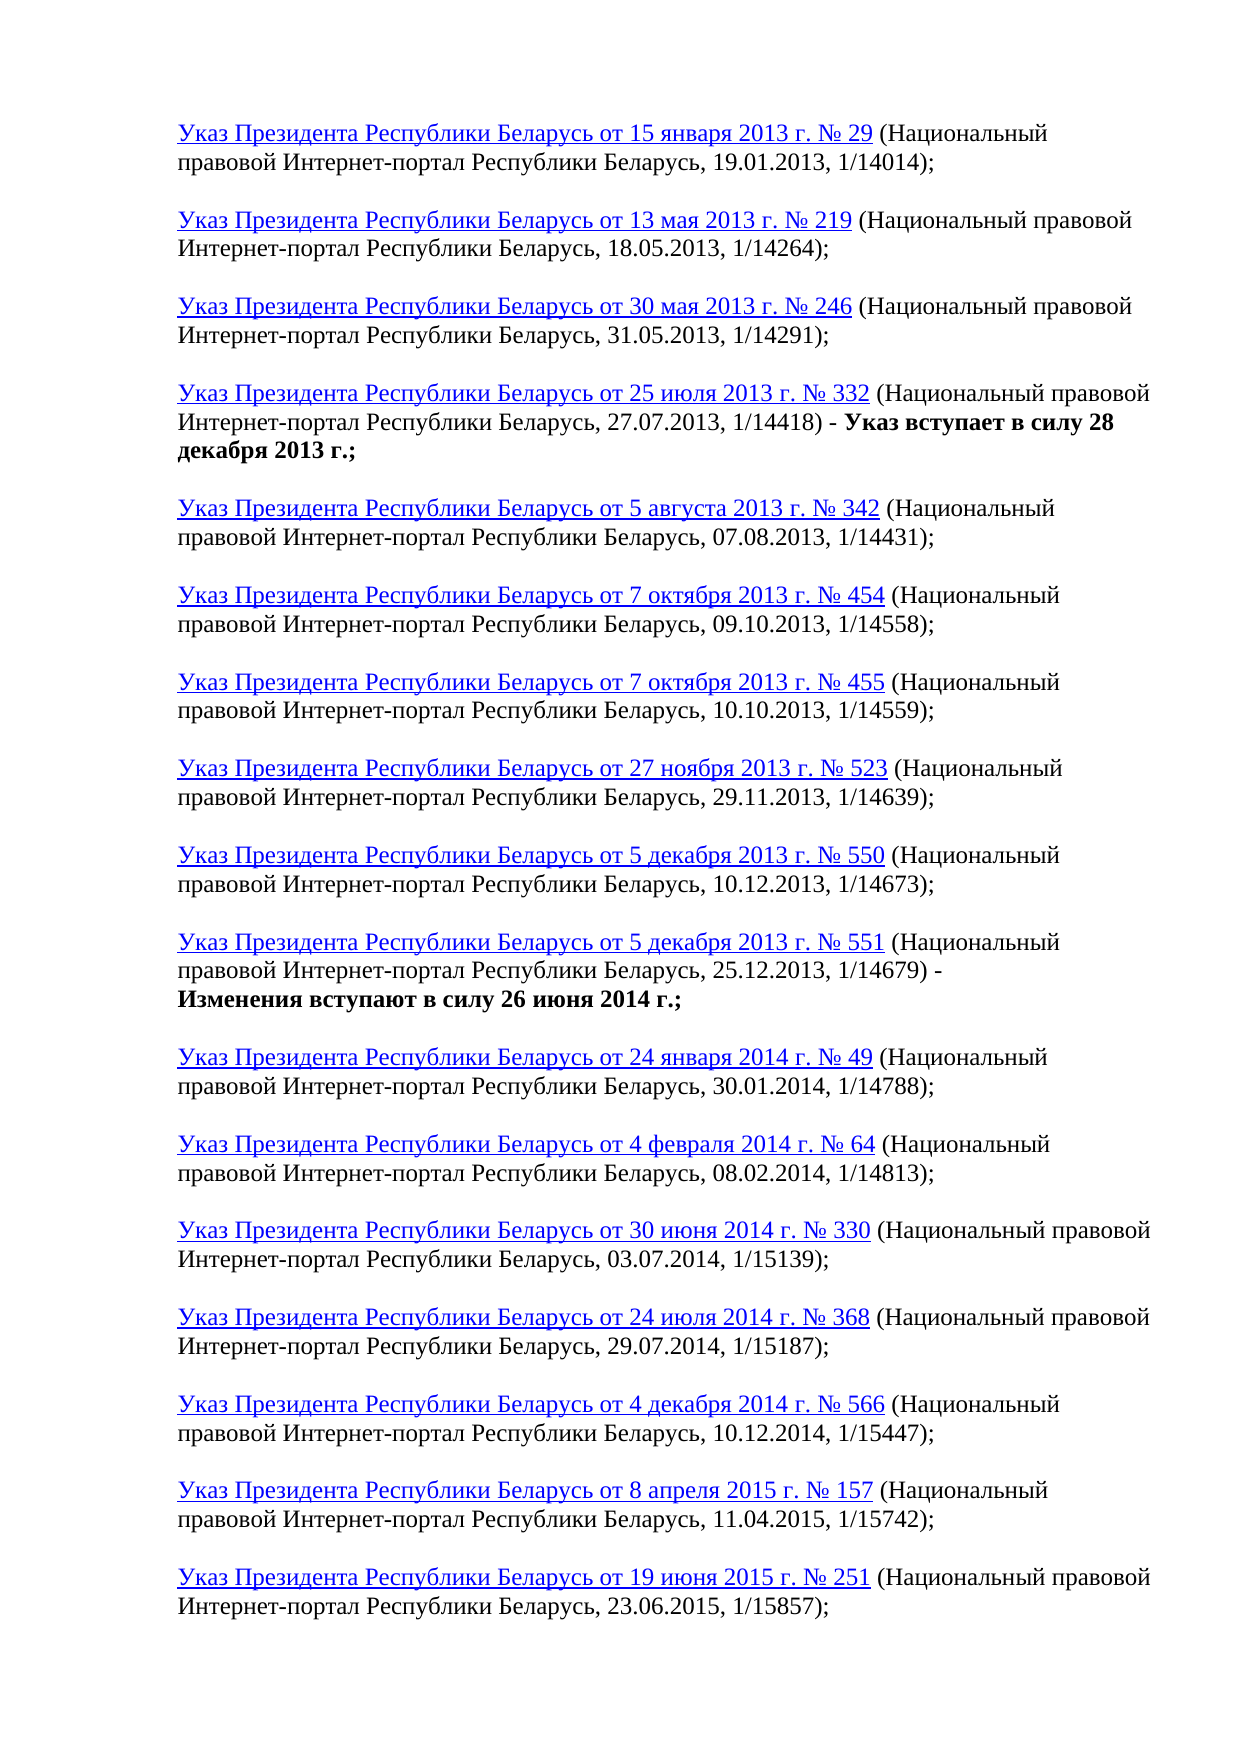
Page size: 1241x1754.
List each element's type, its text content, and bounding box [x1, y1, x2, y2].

text Указ Президента Республики Беларусь от 13 мая 2013 г. № 219 (Национальный правовой Интернет-портал Республики Беларусь, 18.05.2013, 1/14264); [177, 205, 1152, 262]
text Указ Президента Республики Беларусь от 4 февраля 2014 г. № 64 (Национальный правовой Интернет-портал Республики Беларусь, 08.02.2014, 1/14813); [177, 1129, 1152, 1186]
text Указ Президента Республики Беларусь от 5 августа 2013 г. № 342 (Национальный правовой Интернет-портал Республики Беларусь, 07.08.2013, 1/14431); [177, 493, 1152, 551]
text Указ Президента Республики Беларусь от 30 мая 2013 г. № 246 (Национальный правовой Интернет-портал Республики Беларусь, 31.05.2013, 1/14291); [177, 291, 1152, 349]
text Указ Президента Республики Беларусь от 25 июля 2013 г. № 332 (Национальный правовой Интернет-портал Республики Беларусь, 27.07.2013, 1/14418) - Указ вступает в силу 28 декабря 2013 г.; [177, 378, 1152, 464]
text Указ Президента Республики Беларусь от 5 декабря 2013 г. № 550 (Национальный правовой Интернет-портал Республики Беларусь, 10.12.2013, 1/14673); [177, 840, 1152, 898]
text Указ Президента Республики Беларусь от 4 декабря 2014 г. № 566 (Национальный правовой Интернет-портал Республики Беларусь, 10.12.2014, 1/15447); [177, 1389, 1152, 1446]
text Указ Президента Республики Беларусь от 7 октября 2013 г. № 455 (Национальный правовой Интернет-портал Республики Беларусь, 10.10.2013, 1/14559); [177, 667, 1152, 724]
text Указ Президента Республики Беларусь от 8 апреля 2015 г. № 157 (Национальный правовой Интернет-портал Республики Беларусь, 11.04.2015, 1/15742); [177, 1476, 1152, 1533]
text Указ Президента Республики Беларусь от 19 июня 2015 г. № 251 (Национальный правовой Интернет-портал Республики Беларусь, 23.06.2015, 1/15857); [177, 1562, 1152, 1620]
text Указ Президента Республики Беларусь от 24 июля 2014 г. № 368 (Национальный правовой Интернет-портал Республики Беларусь, 29.07.2014, 1/15187); [177, 1302, 1152, 1360]
text Указ Президента Республики Беларусь от 24 января 2014 г. № 49 (Национальный правовой Интернет-портал Республики Беларусь, 30.01.2014, 1/14788); [177, 1042, 1152, 1100]
text Указ Президента Республики Беларусь от 27 ноября 2013 г. № 523 (Национальный правовой Интернет-портал Республики Беларусь, 29.11.2013, 1/14639); [177, 753, 1152, 811]
text Указ Президента Республики Беларусь от 15 января 2013 г. № 29 (Национальный правовой Интернет-портал Республики Беларусь, 19.01.2013, 1/14014); [177, 118, 1152, 176]
text Указ Президента Республики Беларусь от 7 октября 2013 г. № 454 (Национальный правовой Интернет-портал Республики Беларусь, 09.10.2013, 1/14558); [177, 580, 1152, 638]
text Указ Президента Республики Беларусь от 30 июня 2014 г. № 330 (Национальный правовой Интернет-портал Республики Беларусь, 03.07.2014, 1/15139); [177, 1216, 1152, 1273]
text Указ Президента Республики Беларусь от 5 декабря 2013 г. № 551 (Национальный правовой Интернет-портал Республики Беларусь, 25.12.2013, 1/14679) - Изменения вступают в силу 26 июня 2014 г.; [177, 927, 1152, 1013]
